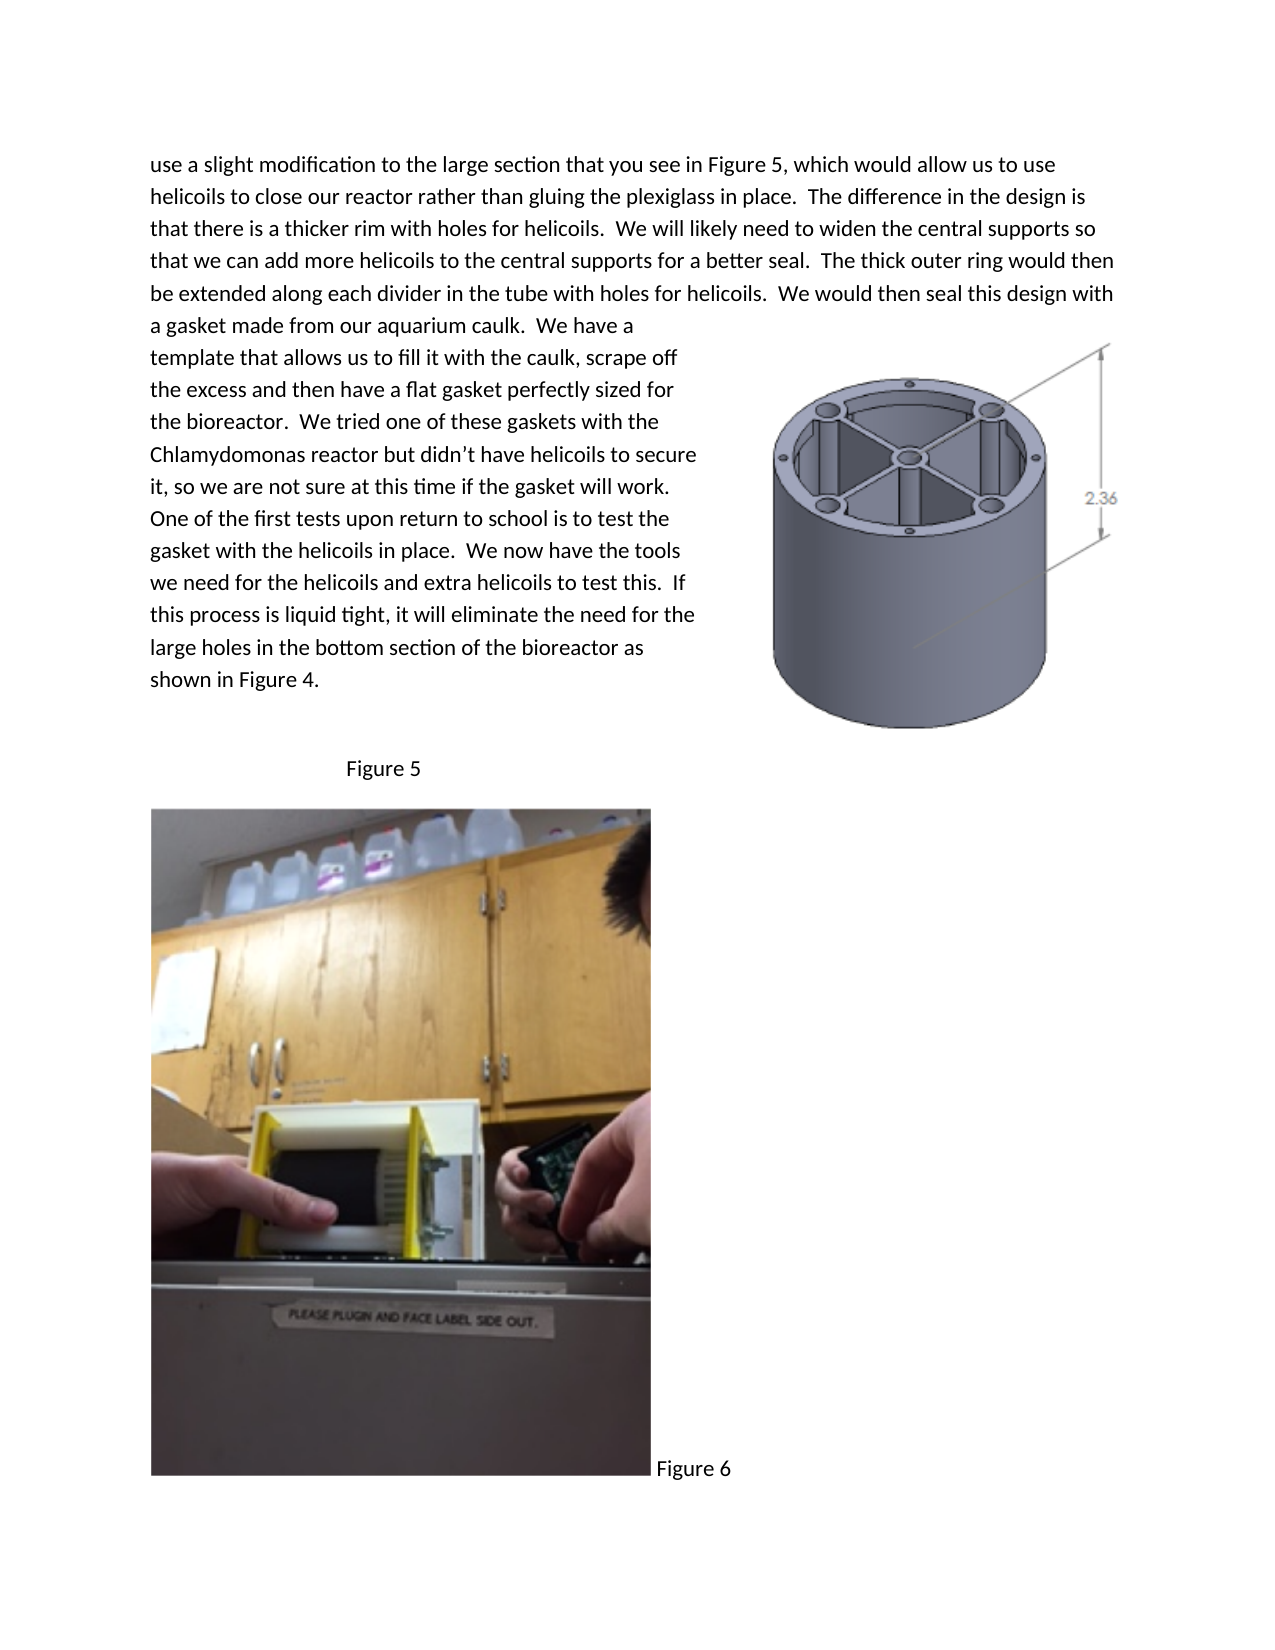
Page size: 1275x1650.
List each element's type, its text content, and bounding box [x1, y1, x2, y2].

text Figure 5 [150, 750, 1125, 782]
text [150, 150, 1125, 725]
picture [717, 337, 1128, 743]
picture [152, 810, 650, 1475]
